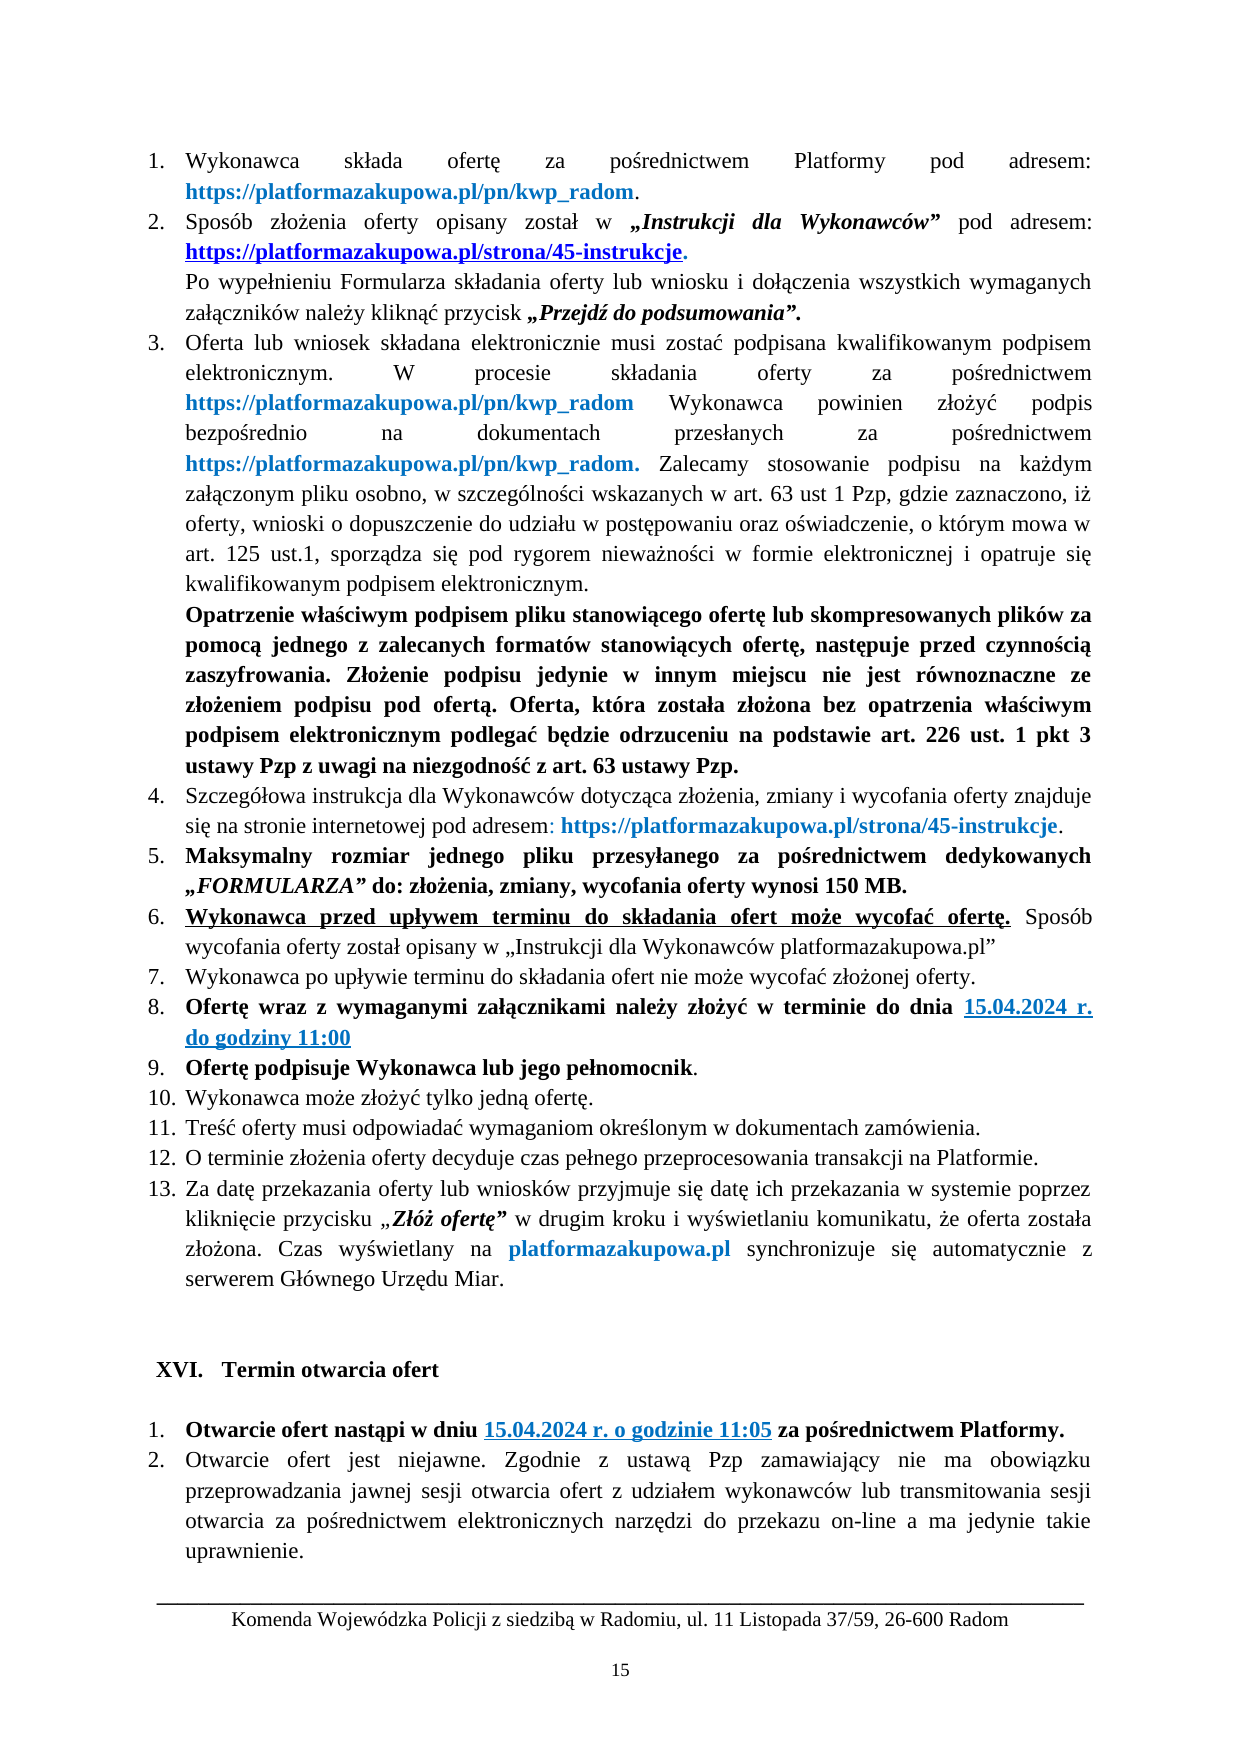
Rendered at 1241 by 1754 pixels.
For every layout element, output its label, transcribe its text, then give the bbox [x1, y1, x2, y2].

list Wykonawca przed upływem terminu do składania ofert może wycofać ofertę. Sposób wycofania oferty został opisany w „Instrukcji dla Wykonawców platformazakupowa.pl” [148, 903, 1093, 959]
list O terminie złożenia oferty decyduje czas pełnego przeprocesowania transakcji na Platformie. [148, 1144, 1093, 1171]
list Wykonawca może złożyć tylko jedną ofertę. [148, 1084, 1093, 1110]
list Ofertę wraz z wymaganymi załącznikami należy złożyć w terminie do dnia 15.04.2024 r. do godziny 11:00 [148, 993, 1093, 1050]
list Wykonawca po upływie terminu do składania ofert nie może wycofać złożonej oferty. [148, 963, 1093, 989]
list Wykonawca składa ofertę za pośrednictwem Platformy pod adresem: https://platformazakupowa.pl/pn/kwp_radom. [148, 148, 1093, 204]
list Za datę przekazania oferty lub wniosków przyjmuje się datę ich przekazania w systemie poprzez kliknięcie przycisku „Złóż ofertę” w drugim kroku i wyświetlaniu komunikatu, że oferta została złożona. Czas wyświetlany na platformazakupowa.pl synchronizuje się automatycznie z serwerem Głównego Urzędu Miar. [148, 1175, 1093, 1292]
list Po wypełnieniu Formularza składania oferty lub wniosku i dołączenia wszystkich wymaganych załączników należy kliknąć przycisk „Przejdź do podsumowania”. [185, 268, 1093, 325]
list Szczegółowa instrukcja dla Wykonawców dotycząca złożenia, zmiany i wycofania oferty znajduje się na stronie internetowej pod adresem: https://platformazakupowa.pl/strona/45-instrukcje. [148, 782, 1093, 838]
list Sposób złożenia oferty opisany został w „Instrukcji dla Wykonawców” pod adresem: https://platformazakupowa.pl/strona/45-instrukcje. [148, 208, 1093, 264]
list Otwarcie ofert jest niejawne. Zgodnie z ustawą Pzp zamawiający nie ma obowiązku przeprowadzania jawnej sesji otwarcia ofert z udziałem wykonawców lub transmitowania sesji otwarcia za pośrednictwem elektronicznych narzędzi do przekazu on-line a ma jedynie takie uprawnienie. [148, 1447, 1093, 1563]
list Termin otwarcia ofert [156, 1356, 1093, 1382]
list Otwarcie ofert nastąpi w dniu 15.04.2024 r. o godzinie 11:05 za pośrednictwem Platformy. [148, 1416, 1093, 1443]
list Ofertę podpisuje Wykonawca lub jego pełnomocnik. [148, 1054, 1093, 1080]
list Treść oferty musi odpowiadać wymaganiom określonym w dokumentach zamówienia. [148, 1114, 1093, 1141]
list Opatrzenie właściwym podpisem pliku stanowiącego ofertę lub skompresowanych plików za pomocą jednego z zalecanych formatów stanowiących ofertę, następuje przed czynnością zaszyfrowania. Złożenie podpisu jedynie w innym miejscu nie jest równoznaczne ze złożeniem podpisu pod ofertą. Oferta, która została złożona bez opatrzenia właściwym podpisem elektronicznym podlegać będzie odrzuceniu na podstawie art. 226 ust. 1 pkt 3 ustawy Pzp z uwagi na niezgodność z art. 63 ustawy Pzp. [185, 601, 1093, 778]
list Maksymalny rozmiar jednego pliku przesyłanego za pośrednictwem dedykowanych „FORMULARZA” do: złożenia, zmiany, wycofania oferty wynosi 150 MB. [148, 842, 1093, 899]
list Oferta lub wniosek składana elektronicznie musi zostać podpisana kwalifikowanym podpisem elektronicznym. W procesie składania oferty za pośrednictwem https://platformazakupowa.pl/pn/kwp_radom Wykonawca powinien złożyć podpis bezpośrednio na dokumentach przesłanych za pośrednictwem https://platformazakupowa.pl/pn/kwp_radom. Zalecamy stosowanie podpisu na każdym załączonym pliku osobno, w szczególności wskazanych w art. 63 ust 1 Pzp, gdzie zaznaczono, iż oferty, wnioski o dopuszczenie do udziału w postępowaniu oraz oświadczenie, o którym mowa w art. 125 ust.1, sporządza się pod rygorem nieważności w formie elektronicznej i opatruje się kwalifikowanym podpisem elektronicznym. [148, 329, 1093, 597]
